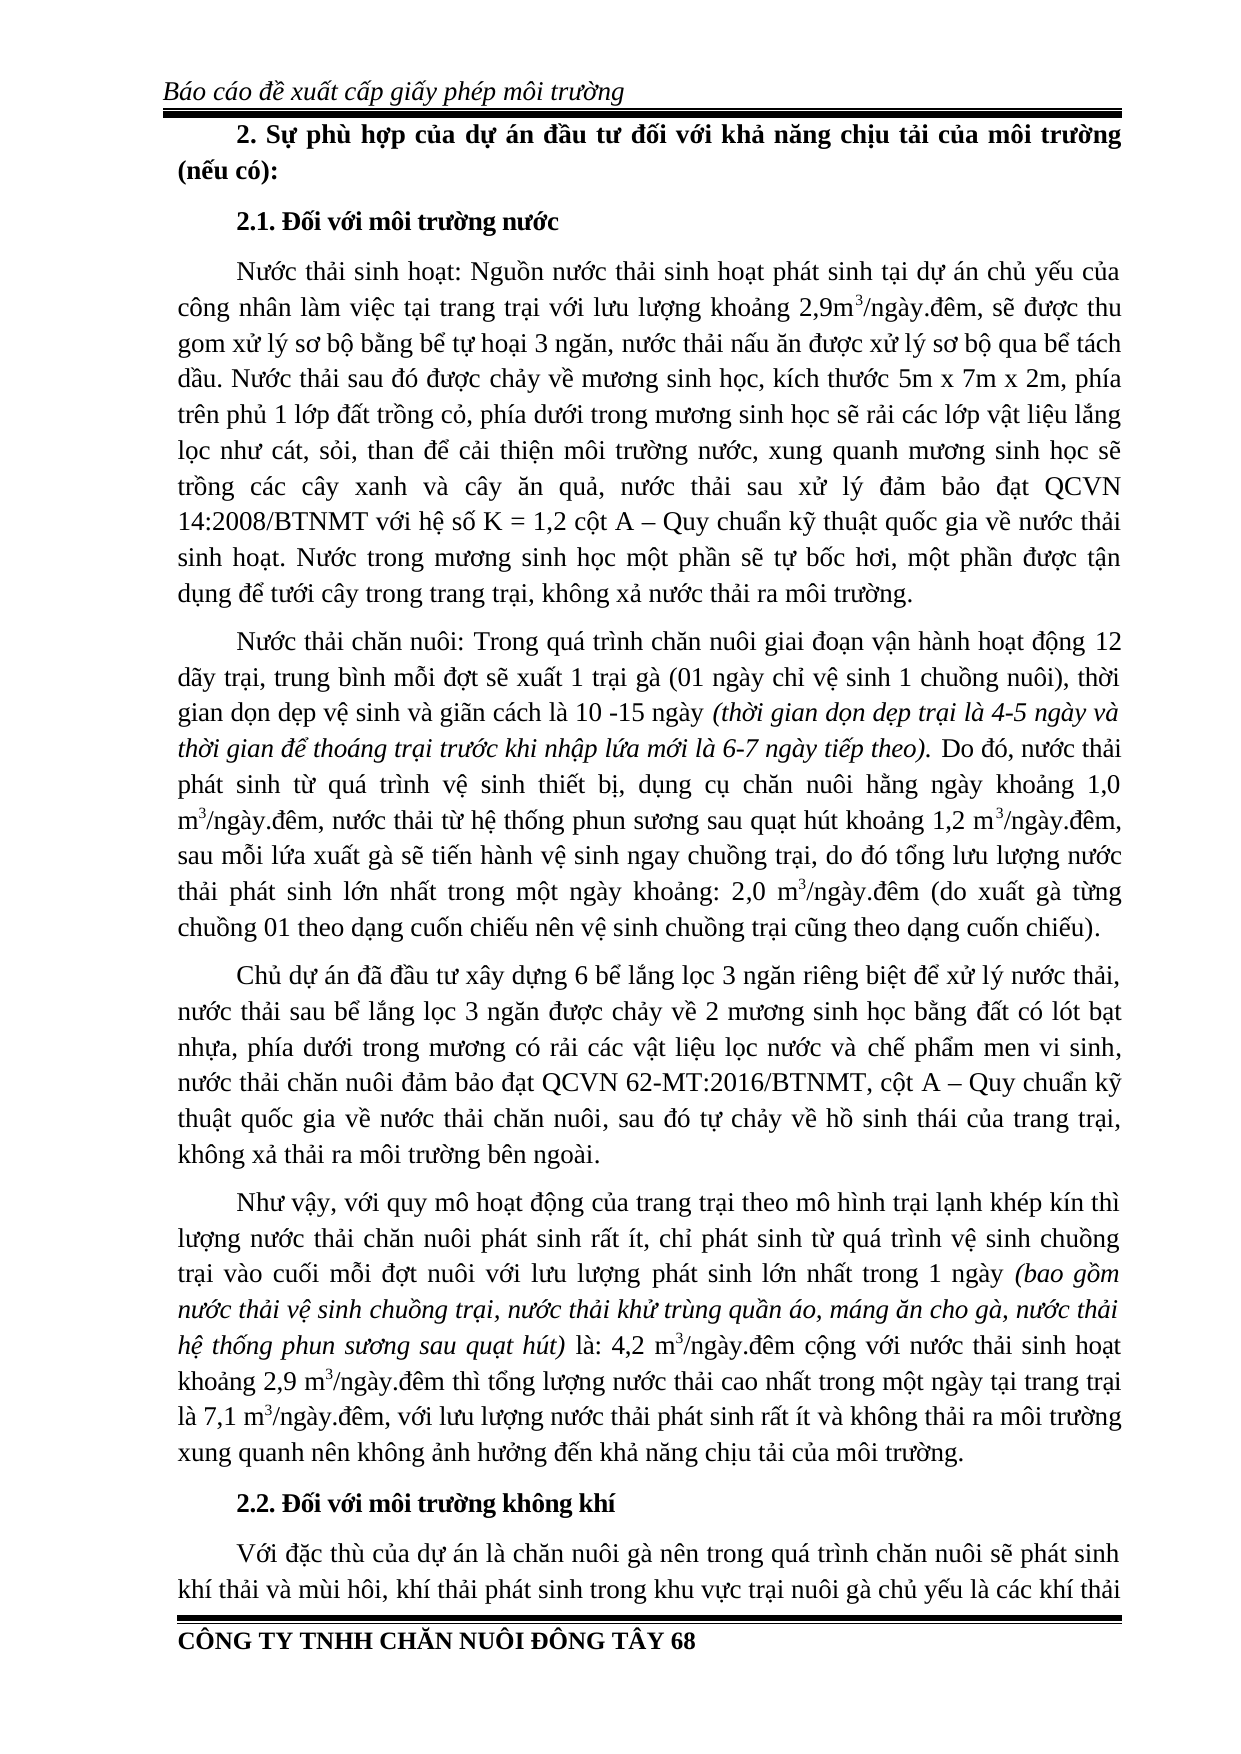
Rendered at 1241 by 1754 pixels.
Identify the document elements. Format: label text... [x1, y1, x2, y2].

text Nước thải chăn nuôi: Trong quá trình chăn nuôi giai đoạn vận hành hoạt động 12 dãy trại, trung bình mỗi đợt sẽ xuất 1 trại gà (01 ngày chỉ vệ sinh 1 chuồng nuôi), thời gian dọn dẹp vệ sinh và giãn cách là 10 -15 ngày (thời gian dọn dẹp trại là 4-5 ngày và thời gian để thoáng trại trước khi nhập lứa mới là 6-7 ngày tiếp theo). Do đó, nước thải phát sinh từ quá trình vệ sinh thiết bị, dụng cụ chăn nuôi hằng ngày khoảng 1,0 m3/ngày.đêm, nước thải từ hệ thống phun sương sau quạt hút khoảng 1,2 m3/ngày.đêm, sau mỗi lứa xuất gà sẽ tiến hành vệ sinh ngay chuồng trại, do đó tổng lưu lượng nước thải phát sinh lớn nhất trong một ngày khoảng: 2,0 m3/ngày.đêm (do xuất gà từng chuồng 01 theo dạng cuốn chiếu nên vệ sinh chuồng trại cũng theo dạng cuốn chiếu). [177, 625, 1122, 942]
text 2.2. Đối với môi trường không khí [177, 1487, 1122, 1518]
text Như vậy, với quy mô hoạt động của trang trại theo mô hình trại lạnh khép kín thì lượng nước thải chăn nuôi phát sinh rất ít, chỉ phát sinh từ quá trình vệ sinh chuồng trại vào cuối mỗi đợt nuôi với lưu lượng phát sinh lớn nhất trong 1 ngày (bao gồm nước thải vệ sinh chuồng trại, nước thải khử trùng quần áo, máng ăn cho gà, nước thải hệ thống phun sương sau quạt hút) là: 4,2 m3/ngày.đêm cộng với nước thải sinh hoạt khoảng 2,9 m3/ngày.đêm thì tổng lượng nước thải cao nhất trong một ngày tại trang trại là 7,1 m3/ngày.đêm, với lưu lượng nước thải phát sinh rất ít và không thải ra môi trường xung quanh nên không ảnh hưởng đến khả năng chịu tải của môi trường. [177, 1186, 1122, 1467]
text 2.1. Đối với môi trường nước [177, 204, 1122, 236]
subtitle 2. Sự phù hợp của dự án đầu tư đối với khả năng chịu tải của môi trường (nếu có): [177, 118, 1122, 185]
text Nước thải sinh hoạt: Nguồn nước thải sinh hoạt phát sinh tại dự án chủ yếu của công nhân làm việc tại trang trại với lưu lượng khoảng 2,9m3/ngày.đêm, sẽ được thu gom xử lý sơ bộ bằng bể tự hoại 3 ngăn, nước thải nấu ăn được xử lý sơ bộ qua bể tách dầu. Nước thải sau đó được chảy về mương sinh học, kích thước 5m x 7m x 2m, phía trên phủ 1 lớp đất trồng cỏ, phía dưới trong mương sinh học sẽ rải các lớp vật liệu lắng lọc như cát, sỏi, than để cải thiện môi trường nước, xung quanh mương sinh học sẽ trồng các cây xanh và cây ăn quả, nước thải sau xử lý đảm bảo đạt QCVN 14:2008/BTNMT với hệ số K = 1,2 cột A – Quy chuẩn kỹ thuật quốc gia về nước thải sinh hoạt. Nước trong mương sinh học một phần sẽ tự bốc hơi, một phần được tận dụng để tưới cây trong trang trại, không xả nước thải ra môi trường. [177, 255, 1122, 608]
text Chủ dự án đã đầu tư xây dựng 6 bể lắng lọc 3 ngăn riêng biệt để xử lý nước thải, nước thải sau bể lắng lọc 3 ngăn được chảy về 2 mương sinh học bằng đất có lót bạt nhựa, phía dưới trong mương có rải các vật liệu lọc nước và chế phẩm men vi sinh, nước thải chăn nuôi đảm bảo đạt QCVN 62-MT:2016/BTNMT, cột A – Quy chuẩn kỹ thuật quốc gia về nước thải chăn nuôi, sau đó tự chảy về hồ sinh thái của trang trại, không xả thải ra môi trường bên ngoài. [177, 959, 1122, 1169]
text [177, 1538, 1122, 1604]
